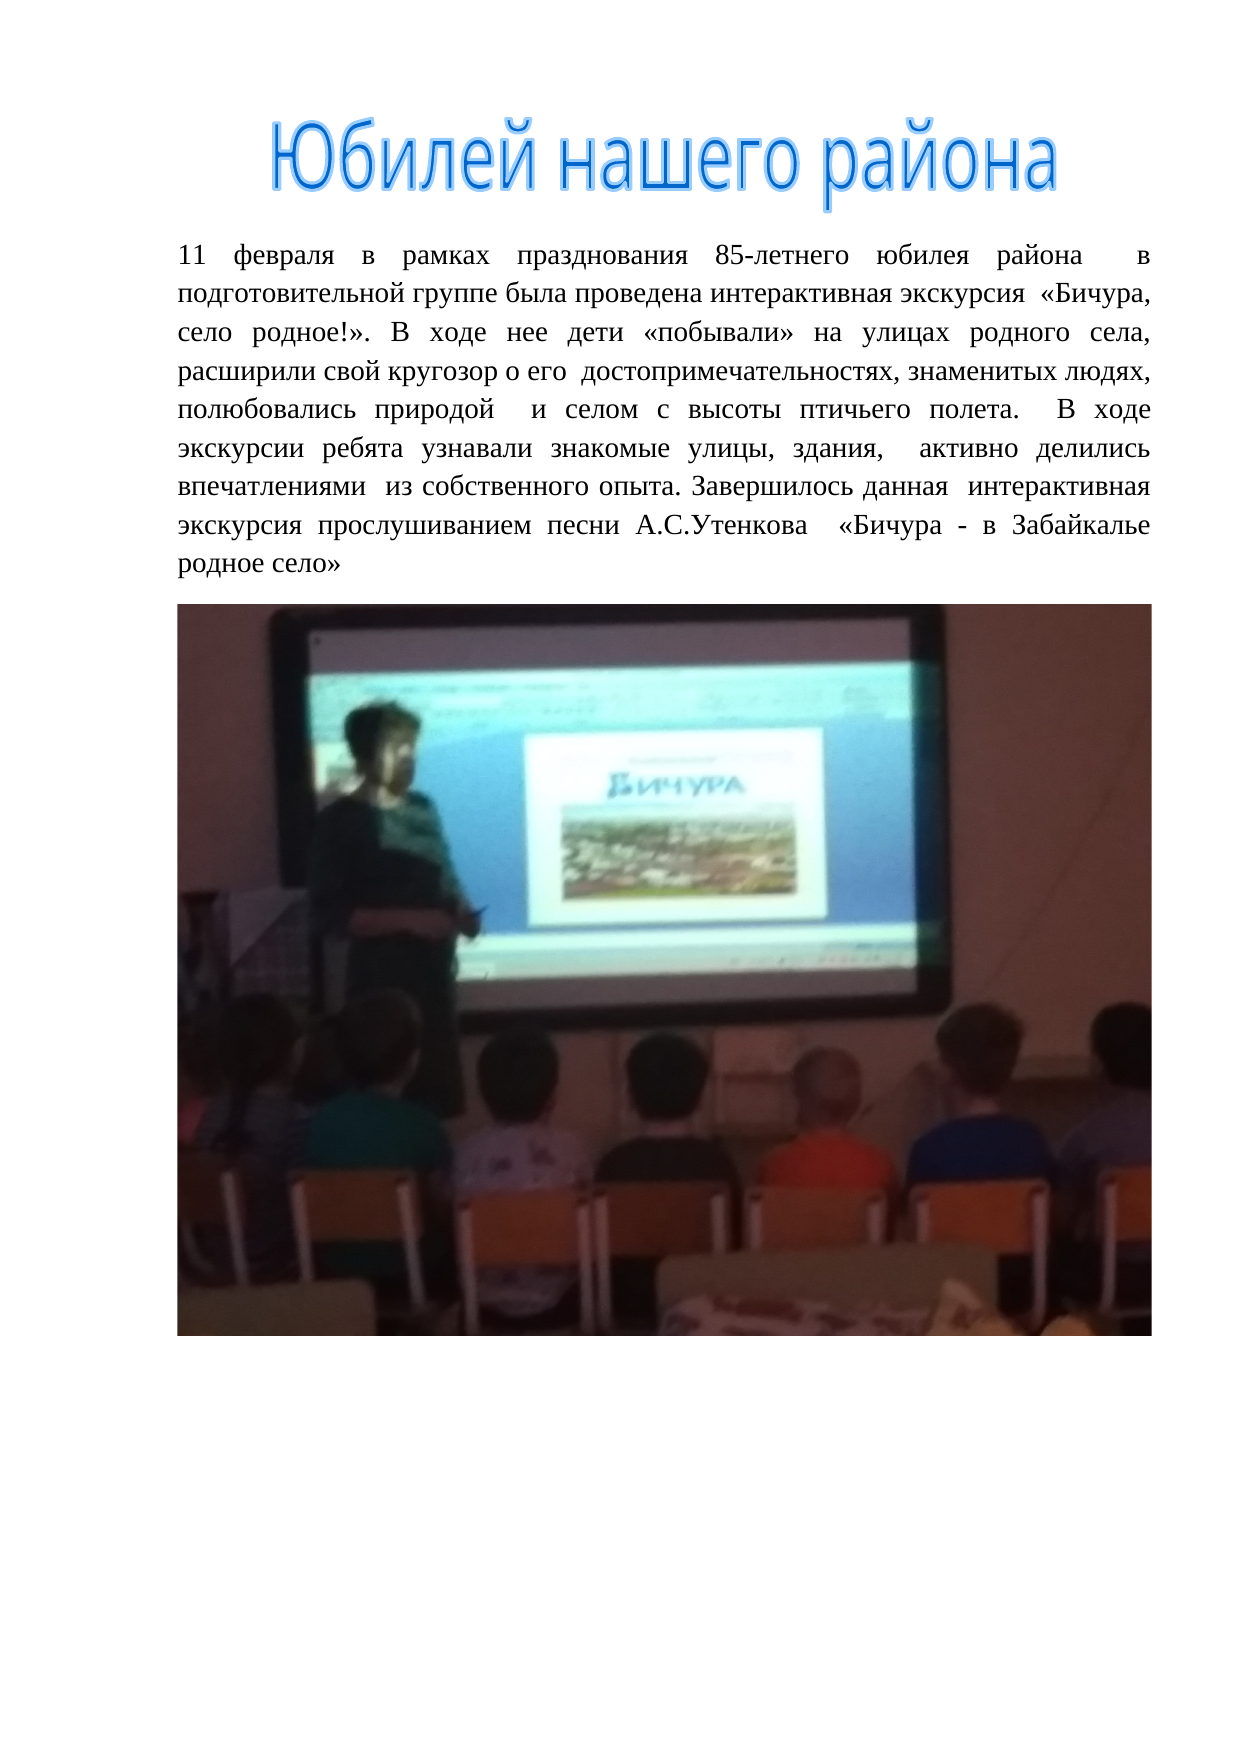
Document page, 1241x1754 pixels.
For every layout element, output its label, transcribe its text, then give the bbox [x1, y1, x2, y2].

picture [177, 604, 1152, 1336]
text 11 февраля в рамках празднования 85-летнего юбилея района в подготовительной группе была проведена интерактивная экскурсия «Бичура, село родное!». В ходе нее дети «побывали» на улицах родного села, расширили свой кругозор о его достопримечательностях, знаменитых людях, полюбовались природой и селом с высоты птичьего полета. В ходе экскурсии ребята узнавали знакомые улицы, здания, активно делились впечатлениями из собственного опыта. Завершилось данная интерактивная экскурсия прослушиванием песни А.С.Утенкова «Бичура - в Забайкалье родное село» [177, 237, 1152, 579]
